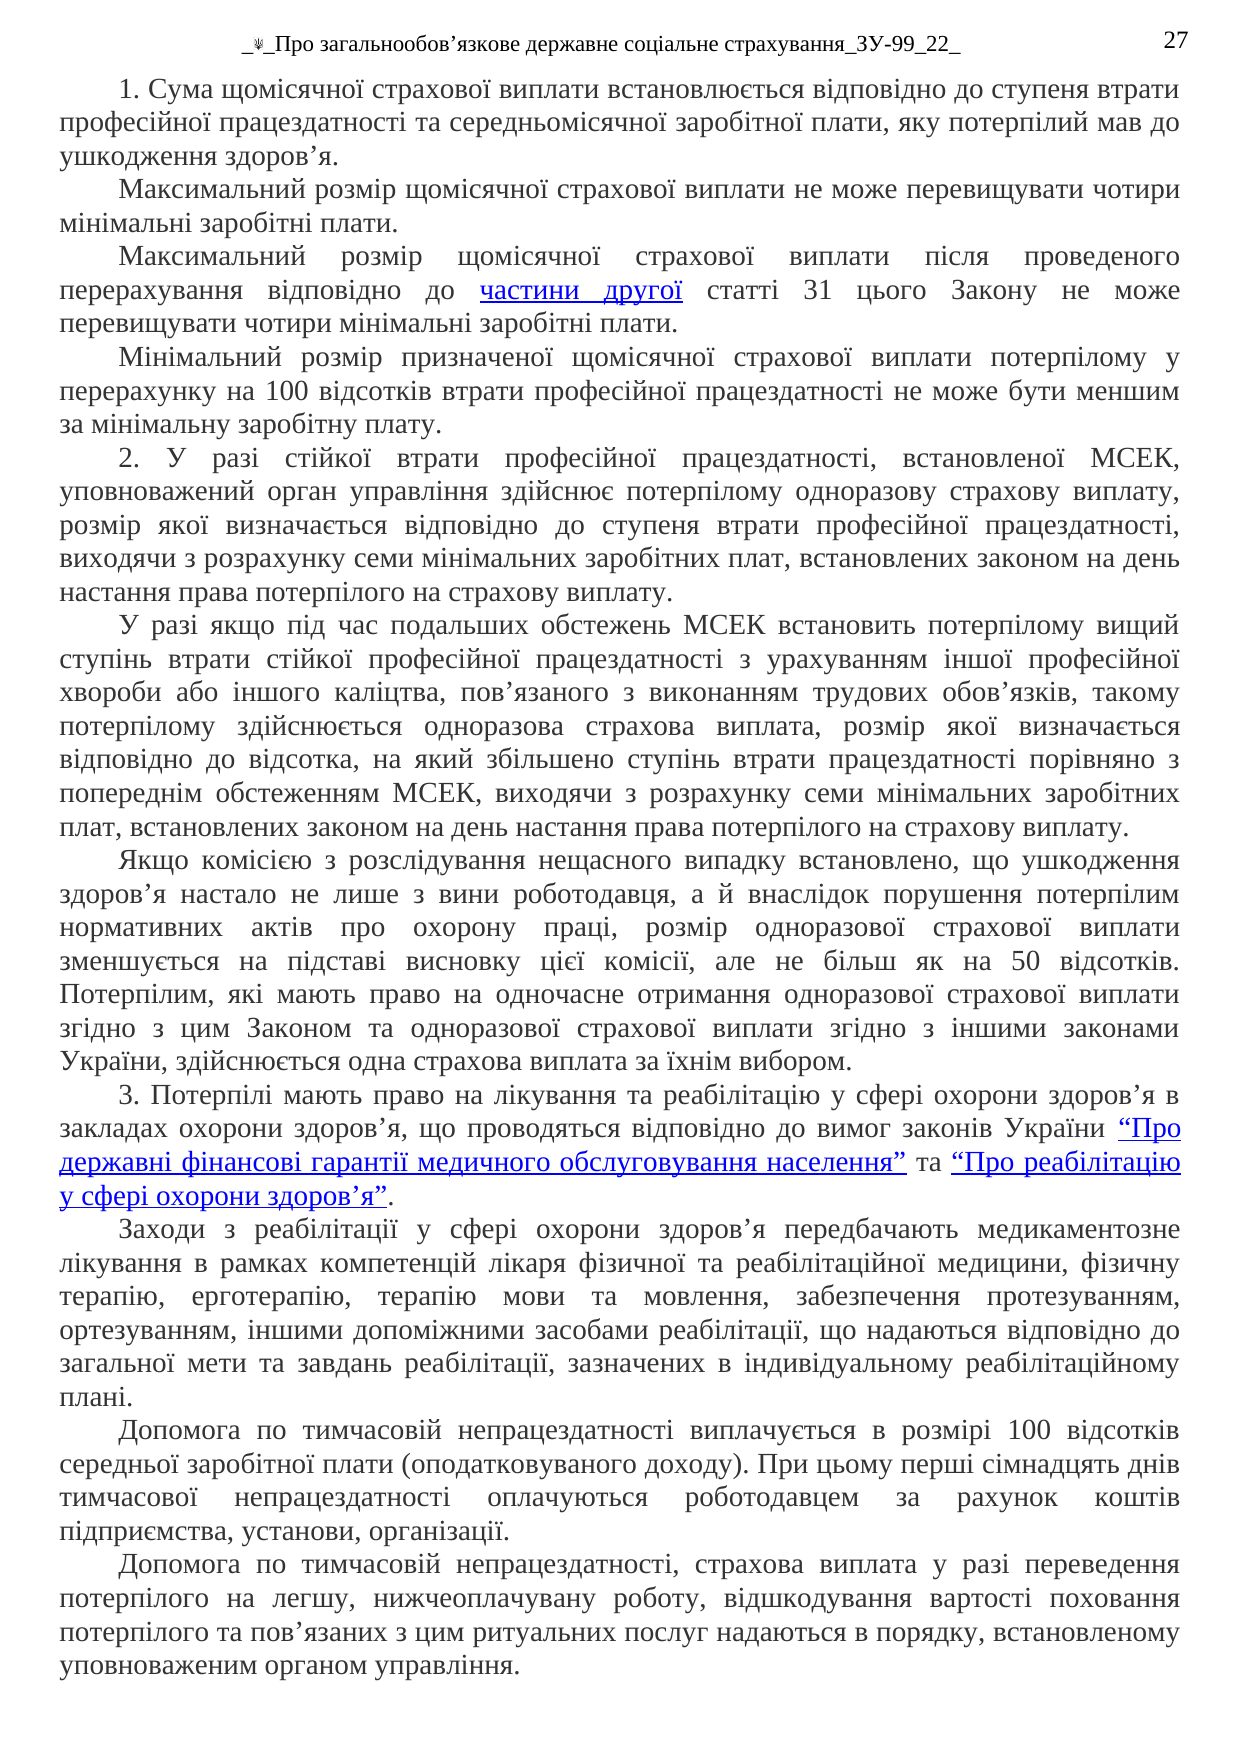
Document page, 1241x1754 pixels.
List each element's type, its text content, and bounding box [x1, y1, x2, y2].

text Мінімальний розмір призначеної щомісячної страхової виплати потерпілому у перерахунку на 100 відсотків втрати професійної працездатності не може бути меншим за мінімальну заробітну плату. [59, 339, 1181, 440]
text Заходи з реабілітації у сфері охорони здоров’я передбачають медикаментозне лікування в рамках компетенцій лікаря фізичної та реабілітаційної медицини, фізичну терапію, ерготерапію, терапію мови та мовлення, забезпечення протезуванням, ортезуванням, іншими допоміжними засобами реабілітації, що надаються відповідно до загальної мети та завдань реабілітації, зазначених в індивідуальному реабілітаційному плані. [59, 1211, 1181, 1412]
text 1. Сума щомісячної страхової виплати встановлюється відповідно до ступеня втрати професійної працездатності та середньомісячної заробітної плати, яку потерпілий мав до ушкодження здоров’я. [59, 71, 1181, 171]
picture [253, 37, 264, 51]
text У разі якщо під час подальших обстежень МСЕК встановить потерпілому вищий ступінь втрати стійкої професійної працездатності з урахуванням іншої професійної хвороби або іншого каліцтва, пов’язаного з виконанням трудових обов’язків, такому потерпілому здійснюється одноразова страхова виплата, розмір якої визначається відповідно до відсотка, на який збільшено ступінь втрати працездатності порівняно з попереднім обстеженням МСЕК, виходячи з розрахунку семи мінімальних заробітних плат, встановлених законом на день настання права потерпілого на страхову виплату. [59, 607, 1181, 842]
text Максимальний розмір щомісячної страхової виплати після проведеного перерахування відповідно до частини другої статті 31 цього Закону не може перевищувати чотири мінімальні заробітні плати. [59, 238, 1181, 339]
text 2. У разі стійкої втрати професійної працездатності, встановленої МСЕК, уповноважений орган управління здійснює потерпілому одноразову страхову виплату, розмір якої визначається відповідно до ступеня втрати професійної працездатності, виходячи з розрахунку семи мінімальних заробітних плат, встановлених законом на день настання права потерпілого на страхову виплату. [59, 440, 1181, 607]
text Допомога по тимчасовій непрацездатності, страхова виплата у разі переведення потерпілого на легшу, нижчеоплачувану роботу, відшкодування вартості поховання потерпілого та пов’язаних з цим ритуальних послуг надаються в порядку, встановленому уповноваженим органом управління. [59, 1547, 1181, 1681]
text Допомога по тимчасовій непрацездатності виплачується в розмірі 100 відсотків середньої заробітної плати (оподатковуваного доходу). При цьому перші сімнадцять днів тимчасової непрацездатності оплачуються роботодавцем за рахунок коштів підприємства, установи, організації. [59, 1412, 1181, 1547]
text 3. Потерпілі мають право на лікування та реабілітацію у сфері охорони здоров’я в закладах охорони здоров’я, що проводяться відповідно до вимог законів України “Про державні фінансові гарантії медичного обслуговування населення” та “Про реабілітацію у сфері охорони здоров’я”. [59, 1077, 1181, 1211]
text Максимальний розмір щомісячної страхової виплати не може перевищувати чотири мінімальні заробітні плати. [59, 171, 1181, 238]
text Якщо комісією з розслідування нещасного випадку встановлено, що ушкодження здоров’я настало не лише з вини роботодавця, а й внаслідок порушення потерпілим нормативних актів про охорону праці, розмір одноразової страхової виплати зменшується на підставі висновку цієї комісії, але не більш як на 50 відсотків. Потерпілим, які мають право на одночасне отримання одноразової страхової виплати згідно з цим Законом та одноразової страхової виплати згідно з іншими законами України, здійснюється одна страхова виплата за їхнім вибором. [59, 842, 1181, 1077]
